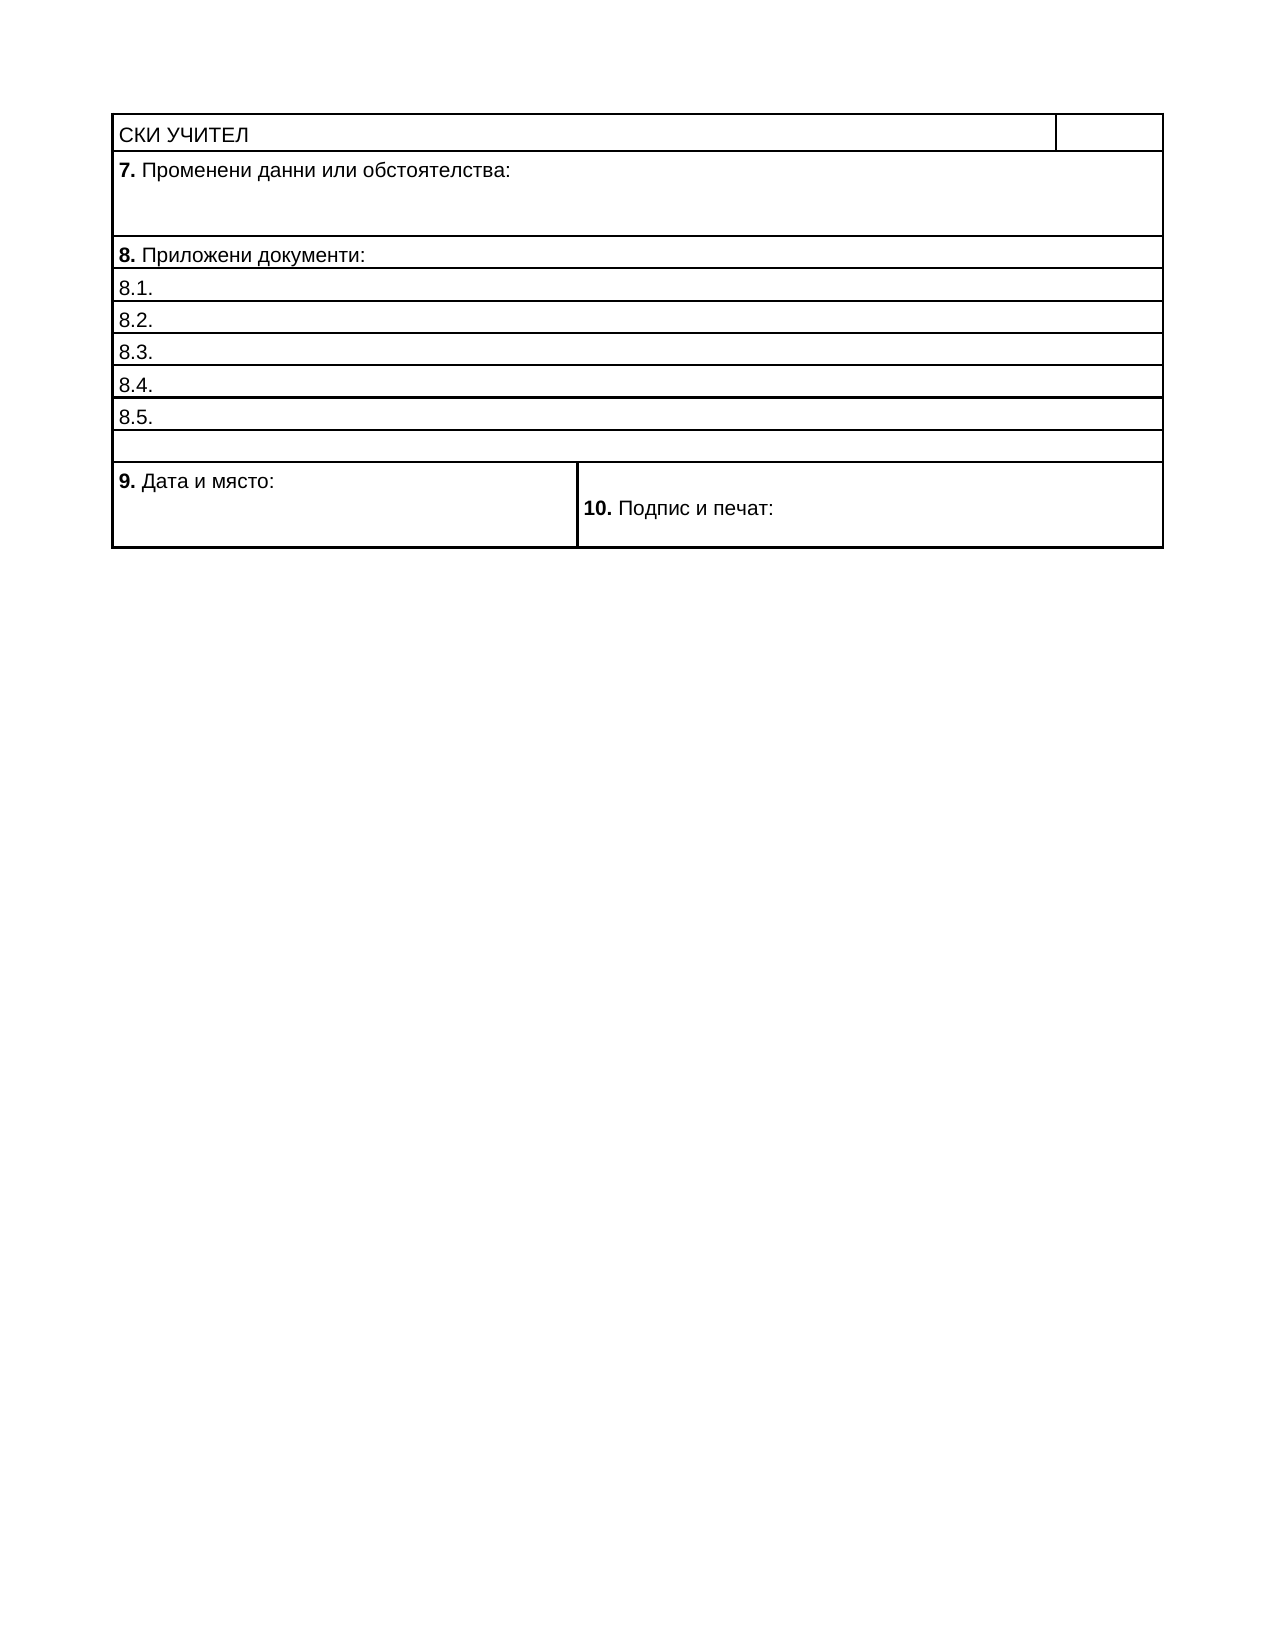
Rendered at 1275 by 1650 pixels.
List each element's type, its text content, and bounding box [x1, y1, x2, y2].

table_cell 10. Подпис и печат: [579, 463, 1162, 546]
table_cell 9. Дата и място: [114, 463, 576, 546]
table_cell [1057, 115, 1162, 149]
table_cell СКИ УЧИТЕЛ [114, 115, 1055, 149]
table_cell 7. Променени данни или обстоятелства: [114, 152, 1162, 235]
table_cell 8.4. [114, 366, 1162, 396]
table_cell 8.5. [114, 399, 1162, 429]
table_cell [114, 431, 1162, 461]
table_cell 8. Приложени документи: [114, 237, 1162, 267]
table_cell 8.2. [114, 302, 1162, 332]
table_cell 8.1. [114, 269, 1162, 299]
table_cell 8.3. [114, 334, 1162, 364]
